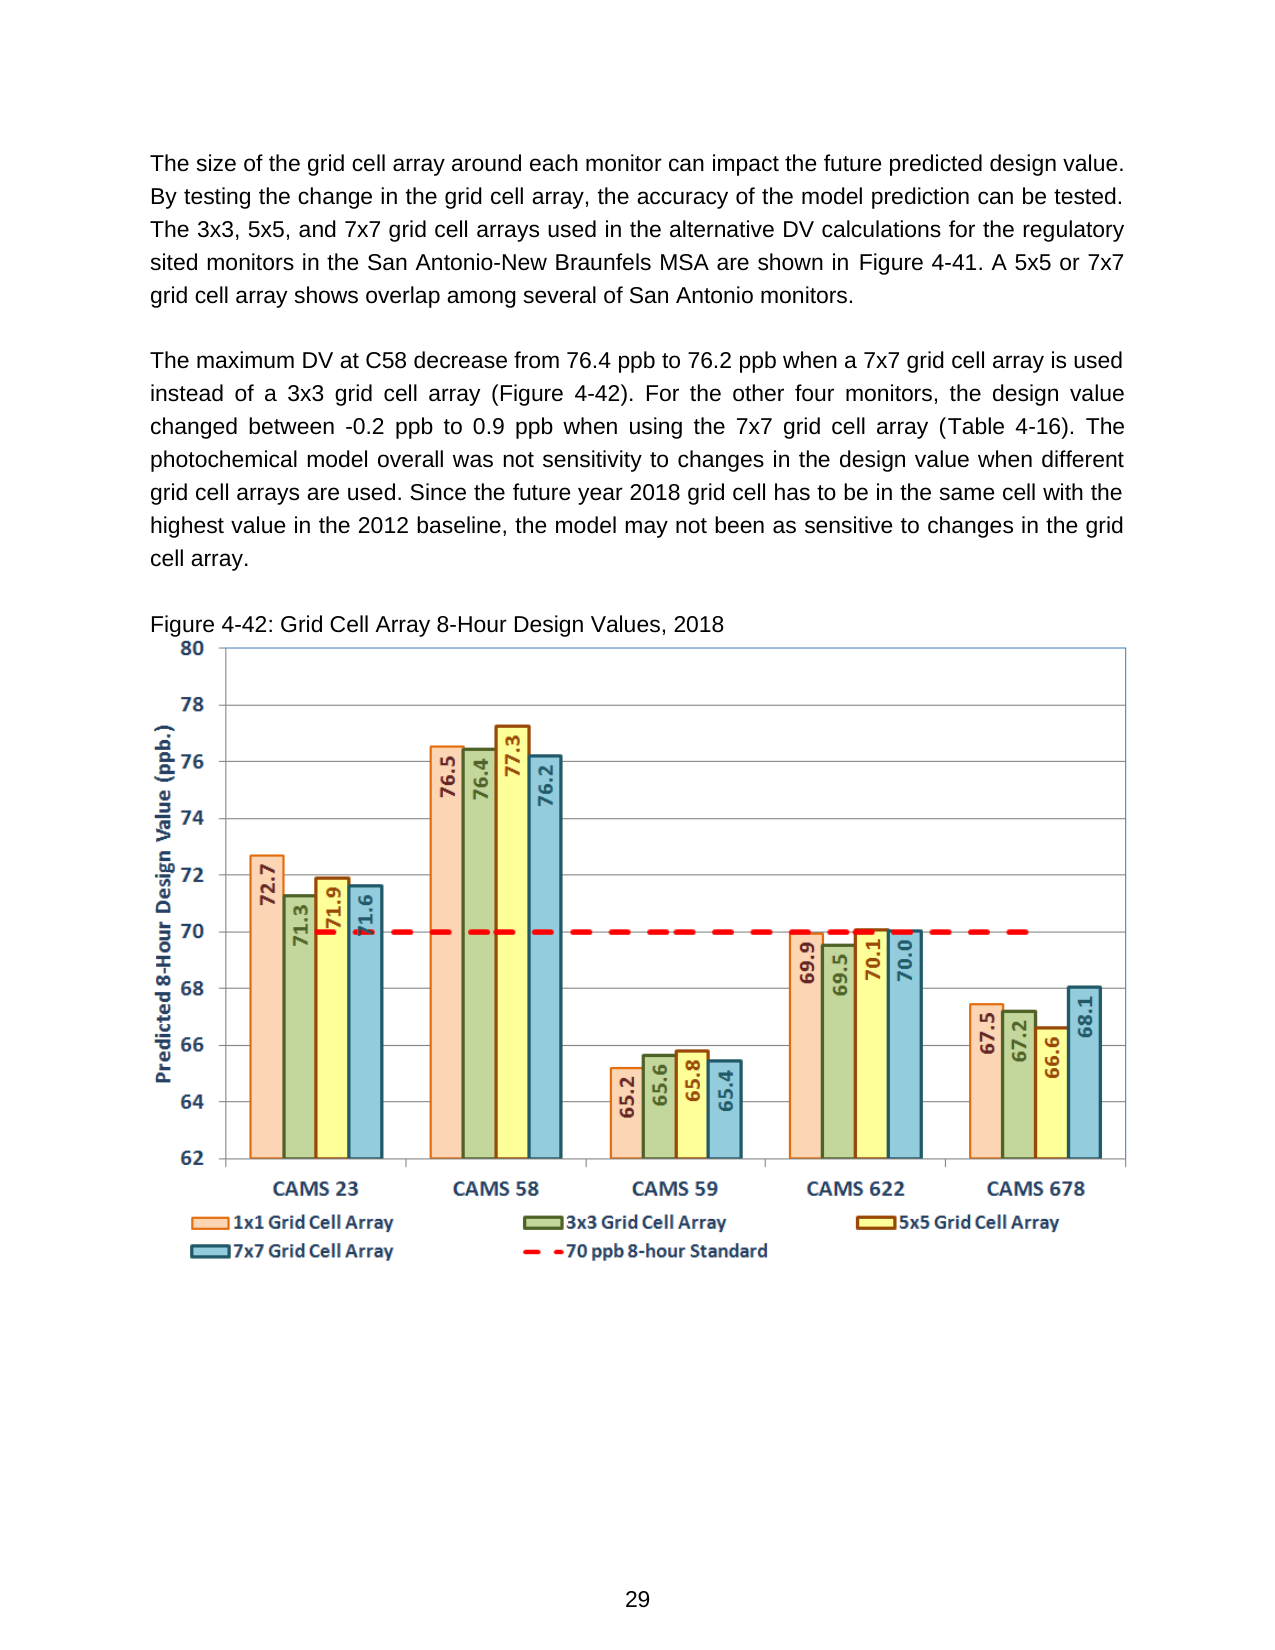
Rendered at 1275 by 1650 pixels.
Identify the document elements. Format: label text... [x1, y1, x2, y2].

picture [150, 637, 1130, 1267]
